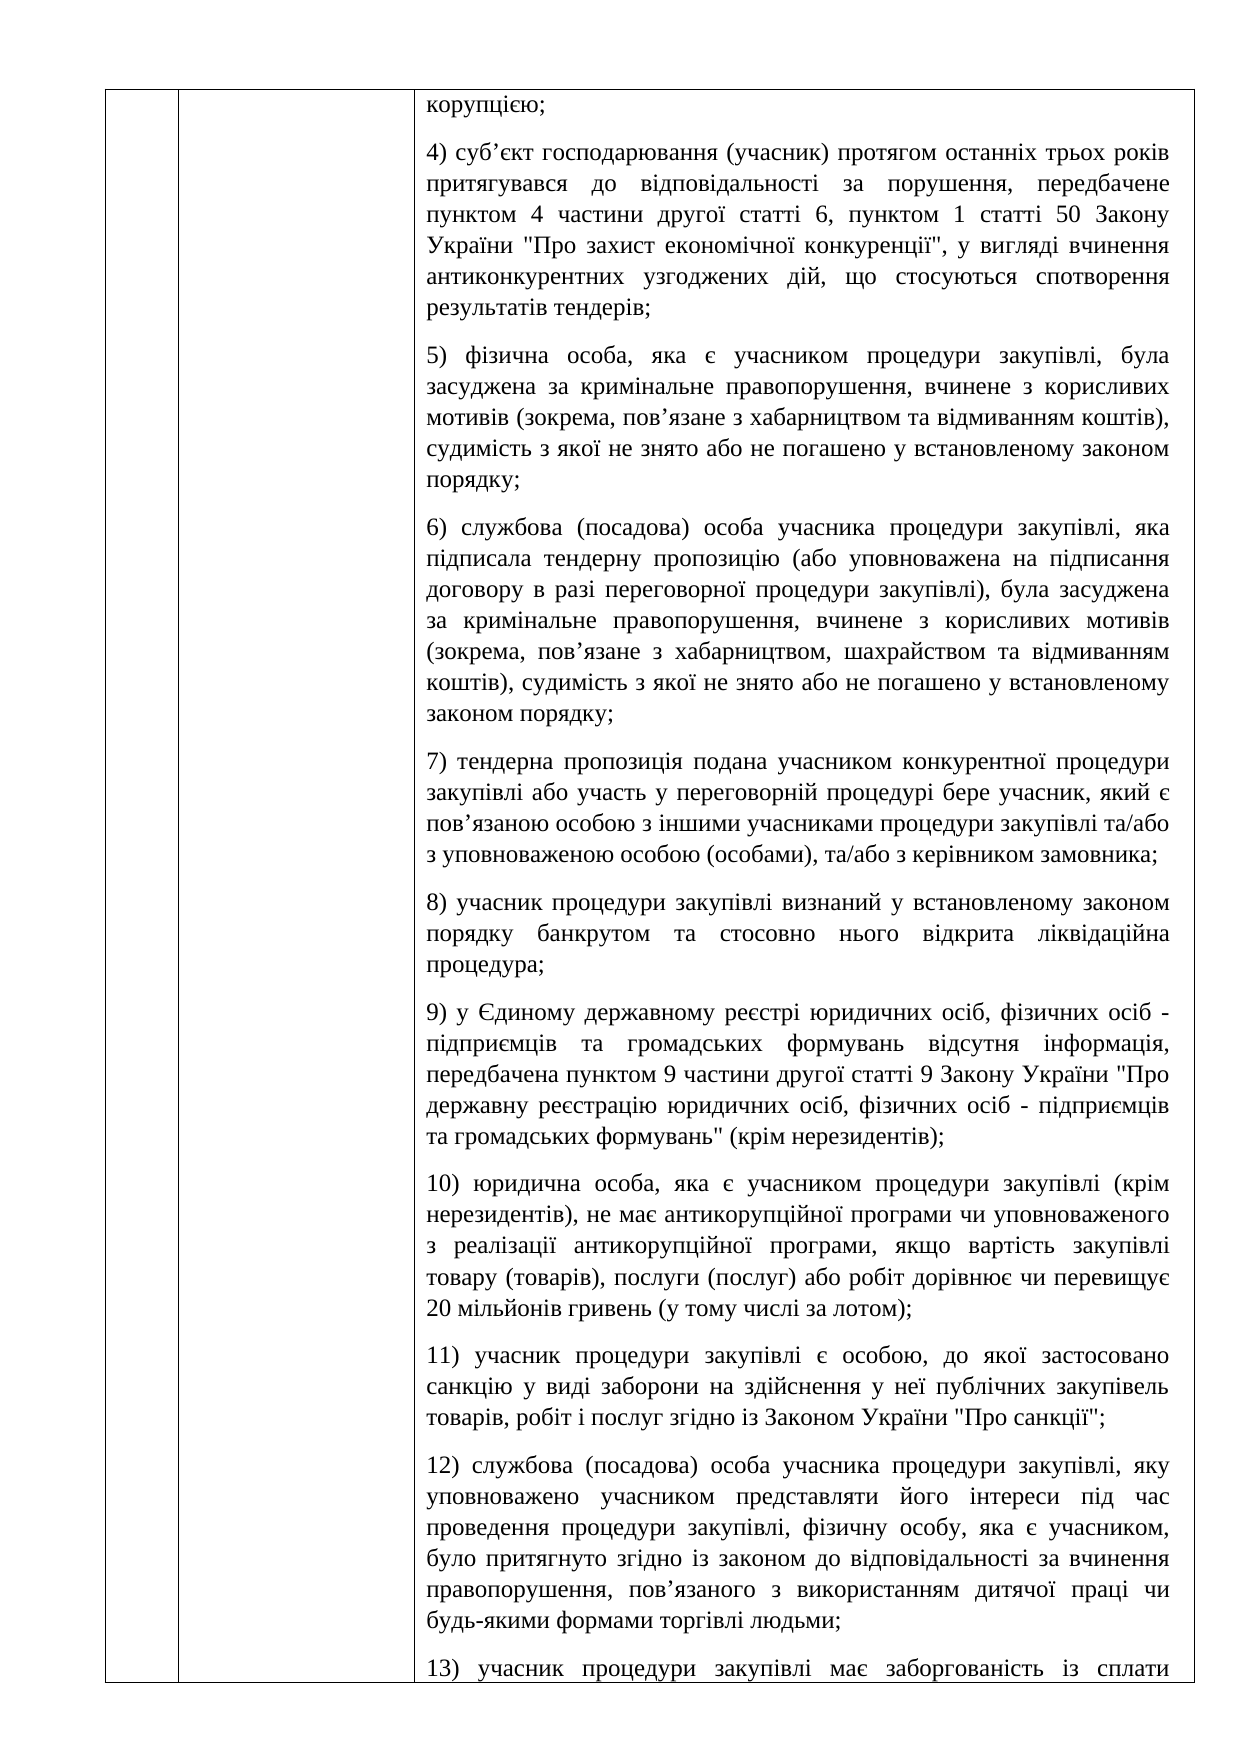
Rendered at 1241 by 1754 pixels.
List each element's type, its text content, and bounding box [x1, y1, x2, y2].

table_cell 5 [106, 90, 178, 1682]
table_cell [415, 90, 1194, 1682]
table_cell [179, 90, 414, 1682]
